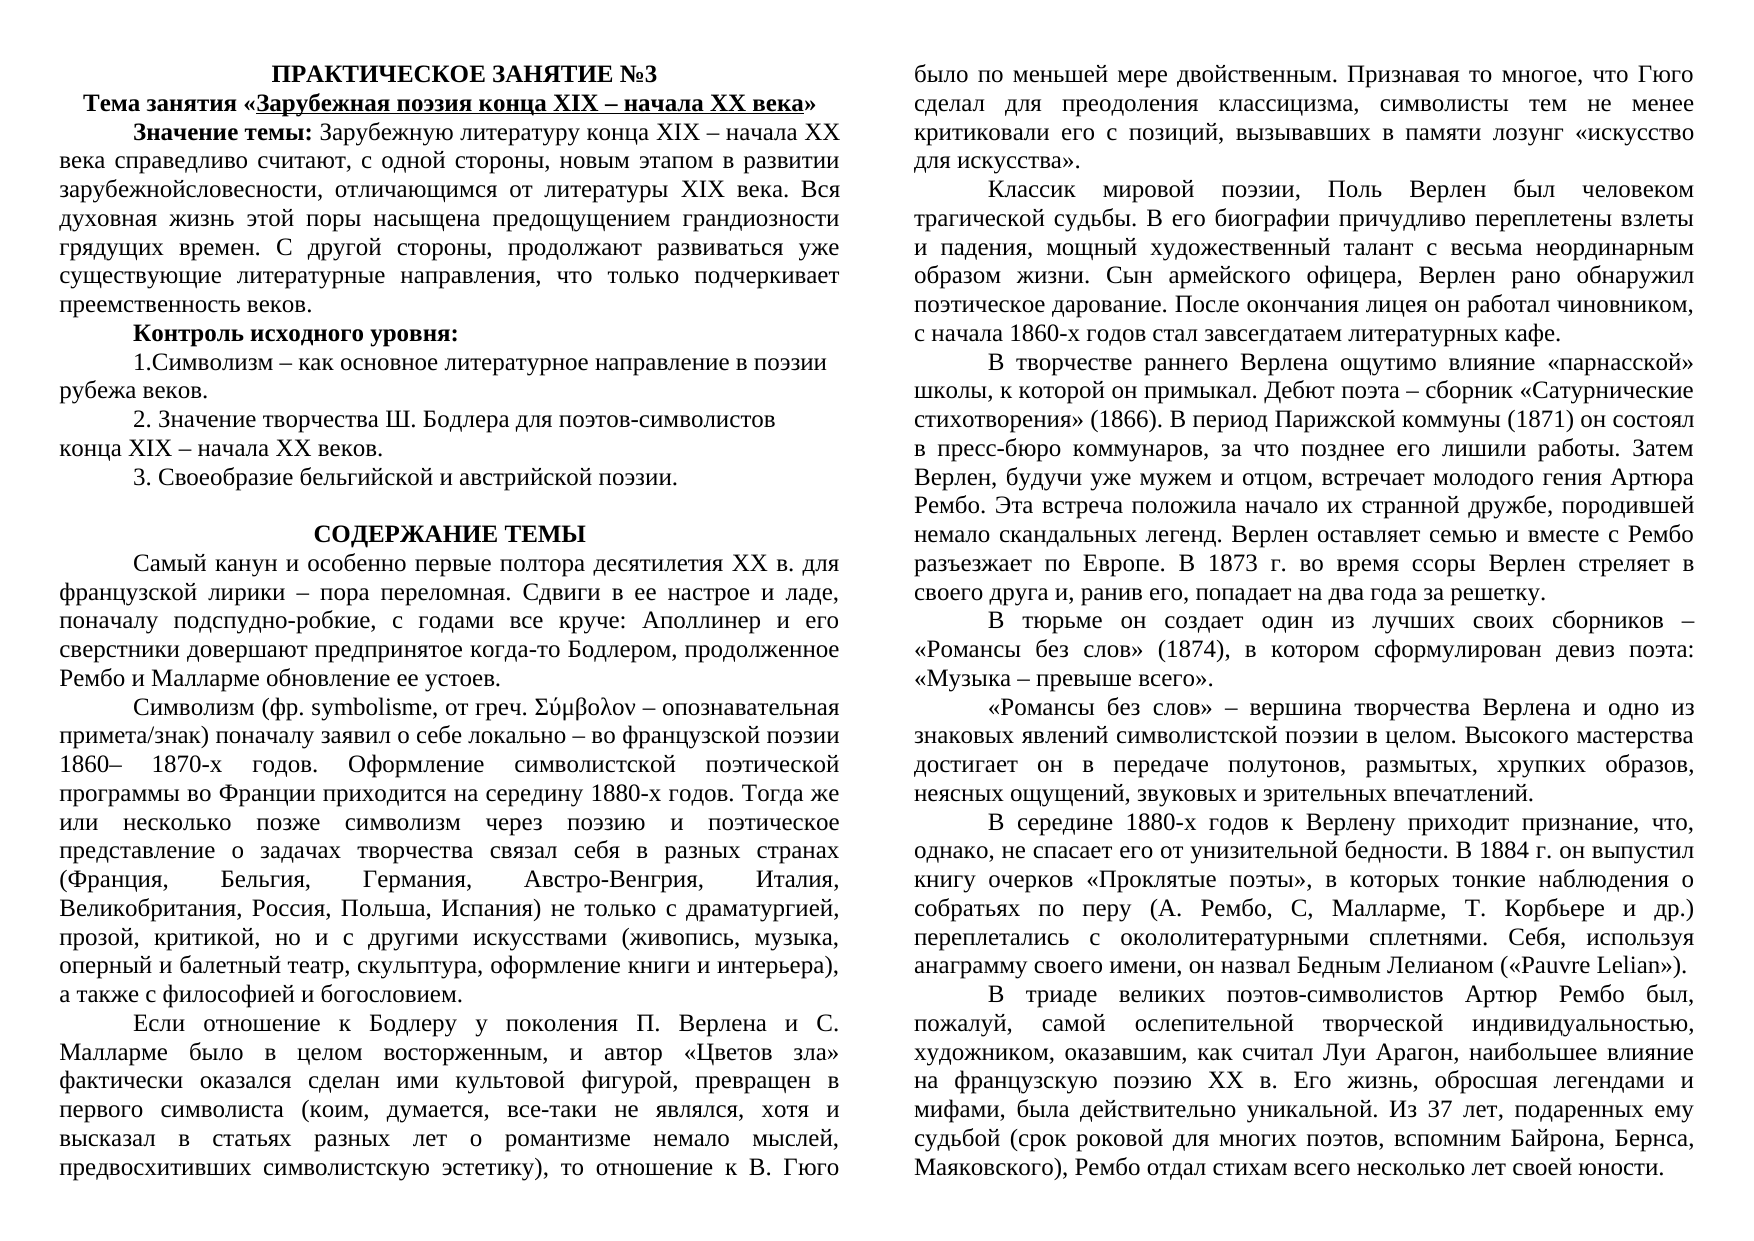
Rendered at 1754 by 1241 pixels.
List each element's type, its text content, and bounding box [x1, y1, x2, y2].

text Контроль исходного уровня: [59, 318, 840, 347]
text 3. Своеобразие бельгийской и австрийской поэзии. [59, 462, 840, 490]
list Практическое занятие №3 [59, 59, 840, 88]
text В творчестве раннего Верлена ощутимо влияние «парнасской» школы, к которой он примыкал. Дебют поэта – сборник «Сатурнические стихотворения» (1866). В период Парижской коммуны (1871) он состоял в пресс-бюро коммунаров, за что позднее его лишили работы. Затем Верлен, будучи уже мужем и отцом, встречает молодого гения Артюра Рембо. Эта встреча положила начало их странной дружбе, породившей немало скандальных легенд. Верлен оставляет семью и вместе с Рембо разъезжает по Европе. В 1873 г. во время ссоры Верлен стреляет в своего друга и, ранив его, попадает на два года за решетку. [914, 347, 1695, 605]
text Самый канун и особенно первые полтора десятилетия XX в. для французской лирики – пора переломная. Сдвиги в ее настрое и ладе, поначалу подспудно-робкие, с годами все круче: Аполлинер и его сверстники довершают предпринятое когда-то Бодлером, продолженное Рембо и Малларме обновление ее устоев. [59, 548, 840, 692]
text В середине 1880-х годов к Верлену приходит признание, что, однако, не спасает его от унизительной бедности. В 1884 г. он выпустил книгу очерков «Проклятые поэты», в которых тонкие наблюдения о собратьях по перу (А. Рембо, С, Малларме, Т. Корбьере и др.) переплетались с окололитературными сплетнями. Себя, используя анаграмму своего имени, он назвал Бедным Лелианом («Pauvre Lelian»). [914, 807, 1695, 979]
text 2. Значение творчества Ш. Бодлера для поэтов-символистов конца XIX – начала XX веков. [59, 404, 840, 462]
text СОДЕРЖАНИЕ ТЕМЫ [59, 519, 840, 548]
text В тюрьме он создает один из лучших своих сборников – «Романсы без слов» (1874), в котором сформулирован девиз поэта: «Музыка – превыше всего». [914, 605, 1695, 692]
text 1.Символизм – как основное литературное направление в поэзии рубежа веков. [59, 347, 840, 404]
text Если отношение к Бодлеру у поколения П. Верлена и С. Малларме было в целом восторженным, и автор «Цветов зла» фактически оказался сделан ими культовой фигурой, превращен в первого символиста (коим, думается, все-таки не являлся, хотя и высказал в статьях разных лет о романтизме немало мыслей, предвосхитивших символистскую эстетику), то отношение к В. Гюго было по меньшей мере двойственным. Признавая то многое, что Гюго сделал для преодоления классицизма, символисты тем не менее критиковали его с позиций, вызывавших в памяти лозунг «искусство для искусства». [914, 59, 1695, 174]
text Тема занятия «Зарубежная поэзия конца XIX – начала XX века» [59, 88, 840, 117]
text Символизм (фр. symbolisme, от греч. Σύμβολον – опознавательная примета/знак) поначалу заявил о себе локально – во французской поэзии 1860– 1870-х годов. Оформление символистской поэтической программы во Франции приходится на середину 1880-х годов. Тогда же или несколько позже символизм через поэзию и поэтическое представление о задачах творчества связал себя в разных странах (Франция, Бельгия, Германия, Австро-Венгрия, Италия, Великобритания, Россия, Польша, Испания) не только с драматургией, прозой, критикой, но и с другими искусствами (живопись, музыка, оперный и балетный театр, скульптура, оформление книги и интерьера), а также с философией и богословием. [59, 692, 840, 1008]
text В триаде великих поэтов-символистов Артюр Рембо был, пожалуй, самой ослепительной творческой индивидуальностью, художником, оказавшим, как считал Луи Арагон, наибольшее влияние на французскую поэзию XX в. Его жизнь, обросшая легендами и мифами, была действительно уникальной. Из 37 лет, подаренных ему судьбой (срок роковой для многих поэтов, вспомним Байрона, Бернса, Маяковского), Рембо отдал стихам всего несколько лет своей юности. [914, 979, 1695, 1180]
text Классик мировой поэзии, Поль Верлен был человеком трагической судьбы. В его биографии причудливо переплетены взлеты и падения, мощный художественный талант с весьма неординарным образом жизни. Сын армейского офицера, Верлен рано обнаружил поэтическое дарование. После окончания лицея он работал чиновником, с начала 1860-х годов стал завсегдатаем литературных кафе. [914, 174, 1695, 347]
text Значение темы: Зарубежную литературу конца XIX – начала ХХ века справедливо считают, с одной стороны, новым этапом в развитии зарубежнойсловесности, отличающимся от литературы XIX века. Вся духовная жизнь этой поры насыщена предощущением грандиозности грядущих времен. С другой стороны, продолжают развиваться уже существующие литературные направления, что только подчеркивает преемственность веков. [59, 117, 840, 318]
text Если отношение к Бодлеру у поколения П. Верлена и С. Малларме было в целом восторженным, и автор «Цветов зла» фактически оказался сделан ими культовой фигурой, превращен в первого символиста (коим, думается, все-таки не являлся, хотя и высказал в статьях разных лет о романтизме немало мыслей, предвосхитивших символистскую эстетику), то отношение к В. Гюго было по меньшей мере двойственным. Признавая то многое, что Гюго сделал для преодоления классицизма, символисты тем не менее критиковали его с позиций, вызывавших в памяти лозунг «искусство для искусства». [59, 1008, 840, 1180]
text «Романсы без слов» – вершина творчества Верлена и одно из знаковых явлений символистской поэзии в целом. Высокого мастерства достигает он в передаче полутонов, размытых, хрупких образов, неясных ощущений, звуковых и зрительных впечатлений. [914, 692, 1695, 807]
